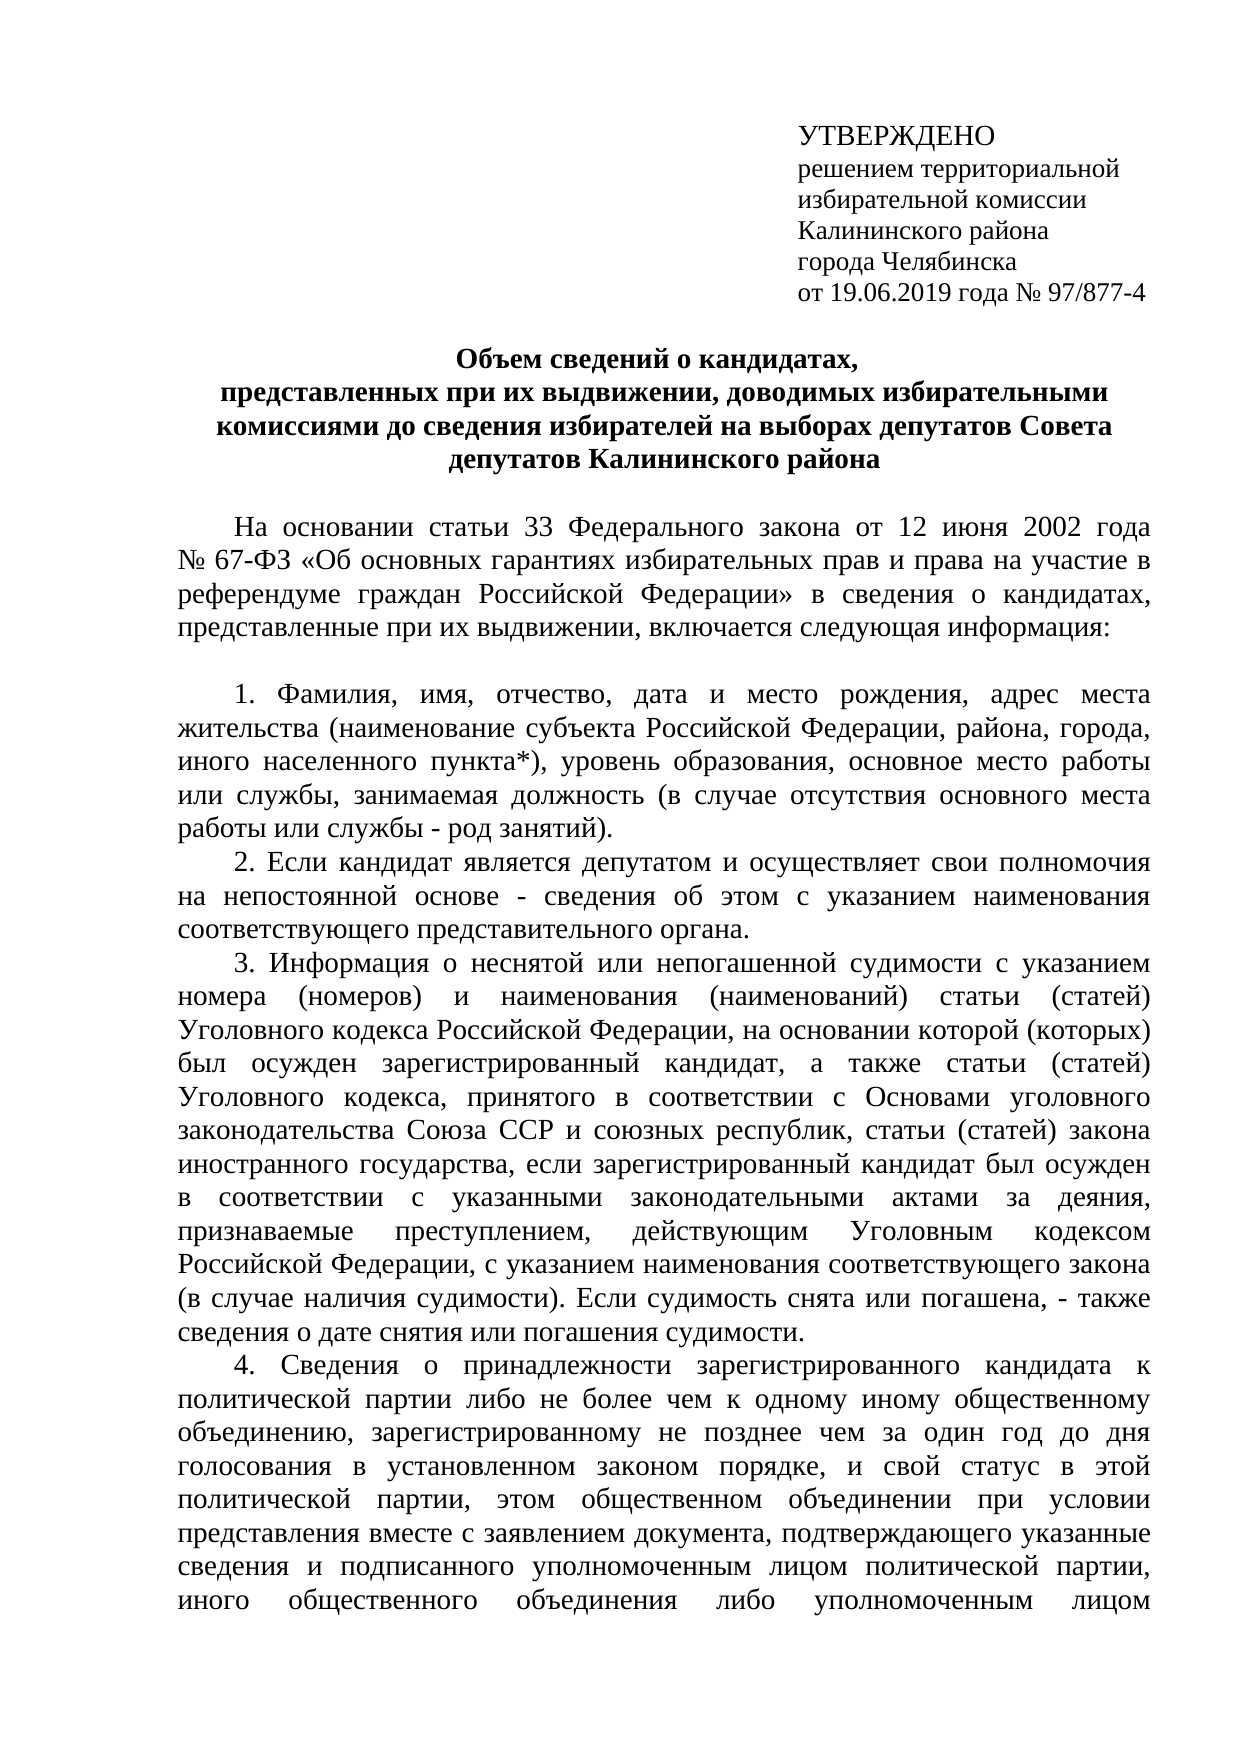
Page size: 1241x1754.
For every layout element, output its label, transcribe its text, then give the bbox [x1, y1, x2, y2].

text На основании статьи 33 Федерального закона от 12 июня 2002 года № 67-ФЗ «Об основных гарантиях избирательных прав и права на участие в референдуме граждан Российской Федерации» в сведения о кандидатах, представленные при их выдвижении, включается следующая информация: [177, 509, 1152, 643]
text Объем сведений о кандидатах, [162, 341, 1152, 374]
text Калининского района [177, 214, 1152, 245]
text представленных при их выдвижении, доводимых избирательными комиссиями до сведения избирателей на выборах депутатов Совета депутатов Калининского района [177, 374, 1152, 475]
text 1. Фамилия, имя, отчество, дата и место рождения, адрес места жительства (наименование субъекта Российской Федерации, района, города, иного населенного пункта*), уровень образования, основное место работы или службы, занимаемая должность (в случае отсутствия основного места работы или службы - род занятий). [177, 676, 1152, 844]
text 2. Если кандидат является депутатом и осуществляет свои полномочия на непостоянной основе - сведения об этом с указанием наименования соответствующего представительного органа. [177, 844, 1152, 945]
text от 19.06.2019 года № 97/877-4 [177, 276, 1152, 307]
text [177, 1347, 1152, 1616]
text города Челябинска [177, 245, 1152, 276]
text решением территориальной [177, 152, 1152, 183]
text 3. Информация о неснятой или непогашенной судимости с указанием номера (номеров) и наименования (наименований) статьи (статей) Уголовного кодекса Российской Федерации, на основании которой (которых) был осужден зарегистрированный кандидат, а также статьи (статей) Уголовного кодекса, принятого в соответствии с Основами уголовного законодательства Союза ССР и союзных республик, статьи (статей) закона иностранного государства, если зарегистрированный кандидат был осужден в соответствии с указанными законодательными актами за деяния, признаваемые преступлением, действующим Уголовным кодексом Российской Федерации, с указанием наименования соответствующего закона (в случае наличия судимости). Если судимость снята или погашена, - также сведения о дате снятия или погашения судимости. [177, 945, 1152, 1347]
text избирательной комиссии [177, 183, 1152, 214]
text УТВЕРЖДЕНО [177, 118, 1152, 152]
